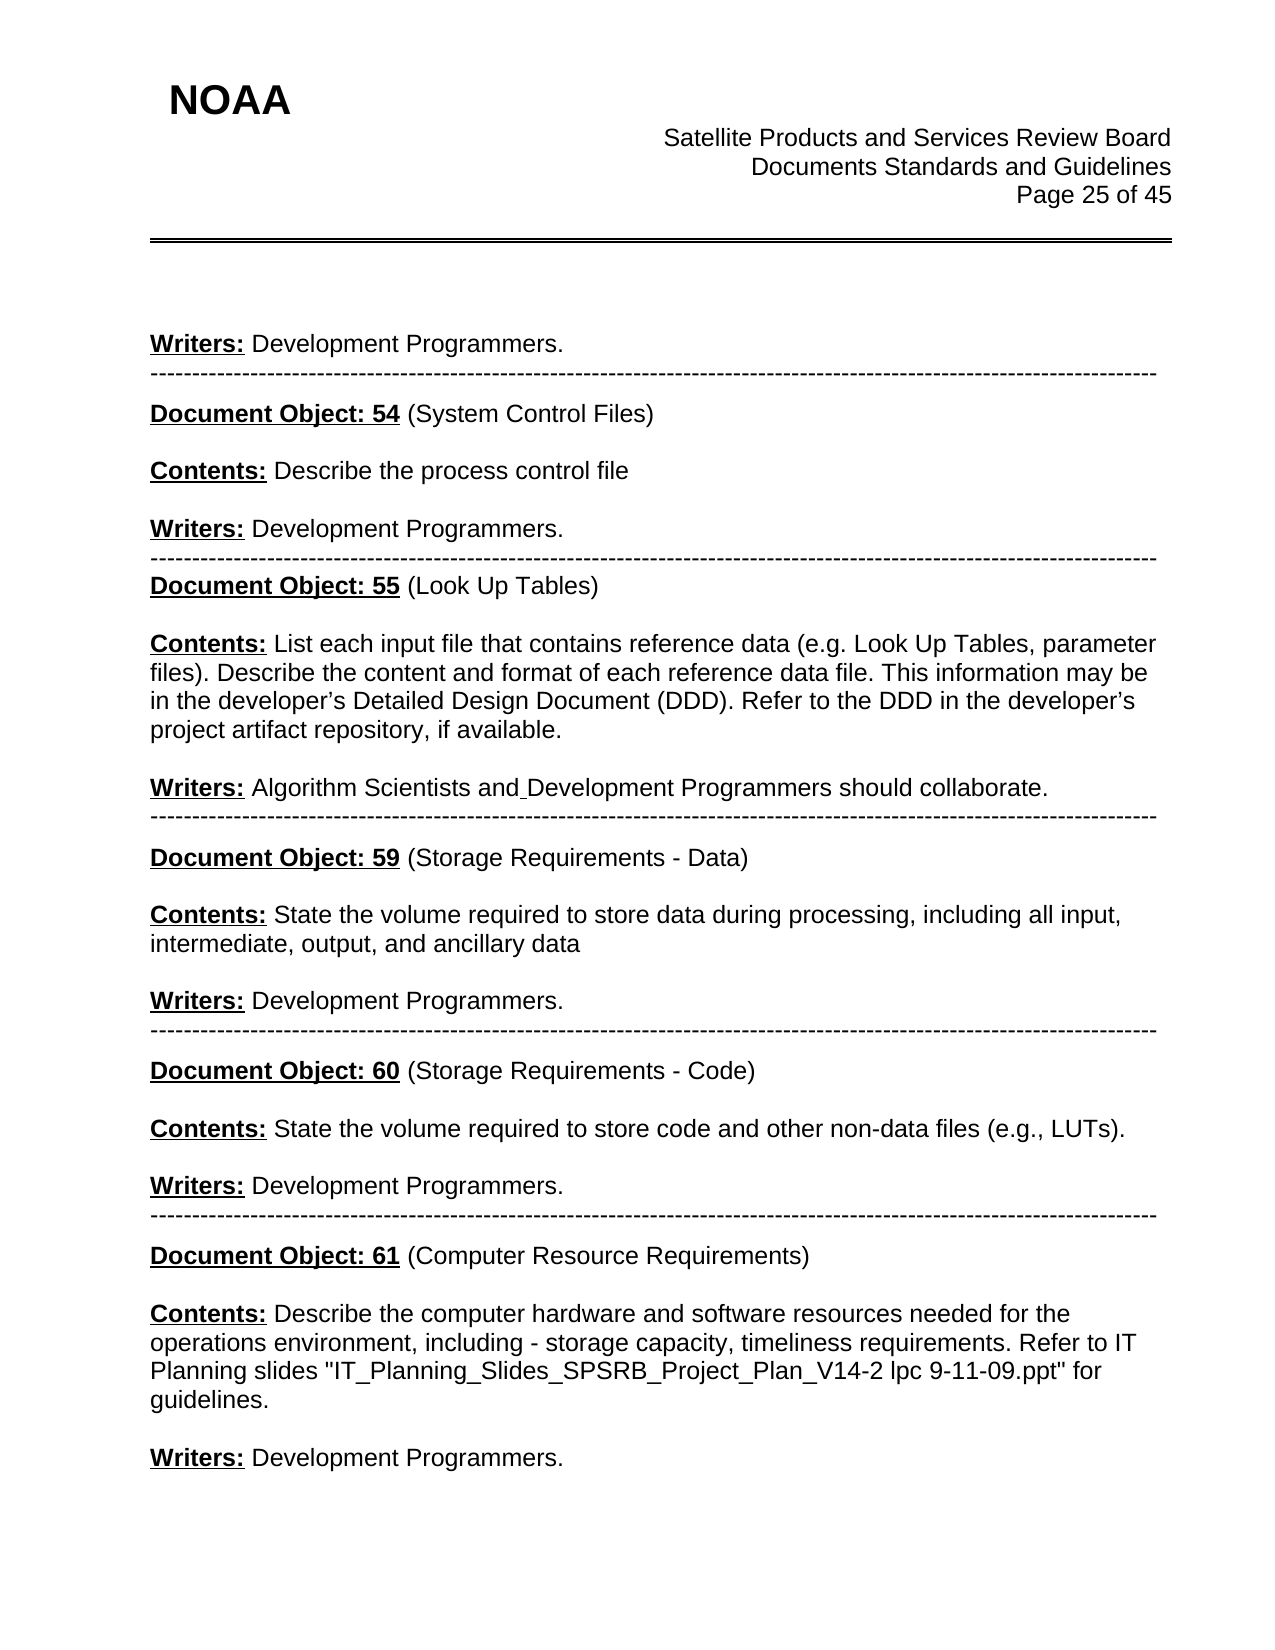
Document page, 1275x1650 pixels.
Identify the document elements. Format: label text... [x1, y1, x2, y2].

text Writers: Development Programmers. [150, 1171, 1162, 1200]
text Contents: State the volume required to store code and other non-data files (e.g., LUTs). [150, 1114, 1162, 1143]
text Writers: Development Programmers. [150, 329, 1162, 358]
text Contents: Describe the process control file [150, 456, 1162, 485]
text Document Object: 61 (Computer Resource Requirements) [150, 1241, 1162, 1270]
text Document Object: 55 (Look Up Tables) [150, 571, 1162, 600]
text ------------------------------------------------------------------------------------------------------------------------- [150, 801, 1162, 830]
text Writers: Algorithm Scientists and Development Programmers should collaborate. [150, 773, 1162, 801]
text Writers: Development Programmers. [150, 514, 1162, 543]
text Writers: Development Programmers. [150, 986, 1162, 1015]
text Contents: State the volume required to store data during processing, including all input, intermediate, output, and ancillary data [150, 900, 1162, 958]
text ------------------------------------------------------------------------------------------------------------------------- [150, 1015, 1162, 1044]
text Contents: Describe the computer hardware and software resources needed for the operations environment, including - storage capacity, timeliness requirements. Refer to IT Planning slides "IT_Planning_Slides_SPSRB_Project_Plan_V14-2 lpc 9-11-09.ppt" for guidelines. [150, 1299, 1162, 1414]
text ------------------------------------------------------------------------------------------------------------------------- [150, 1200, 1162, 1229]
text Contents: List each input file that contains reference data (e.g. Look Up Tables, parameter files). Describe the content and format of each reference data file. This information may be in the developer’s Detailed Design Document (DDD). Refer to the DDD in the developer’s project artifact repository, if available. [150, 629, 1162, 744]
text Writers: Development Programmers. [150, 1443, 1162, 1471]
text Document Object: 60 (Storage Requirements - Code) [150, 1056, 1162, 1085]
text Document Object: 59 (Storage Requirements - Data) [150, 843, 1162, 871]
text ------------------------------------------------------------------------------------------------------------------------- [150, 358, 1162, 386]
text Document Object: 54 (System Control Files) [150, 399, 1162, 428]
text ------------------------------------------------------------------------------------------------------------------------- [150, 543, 1162, 571]
